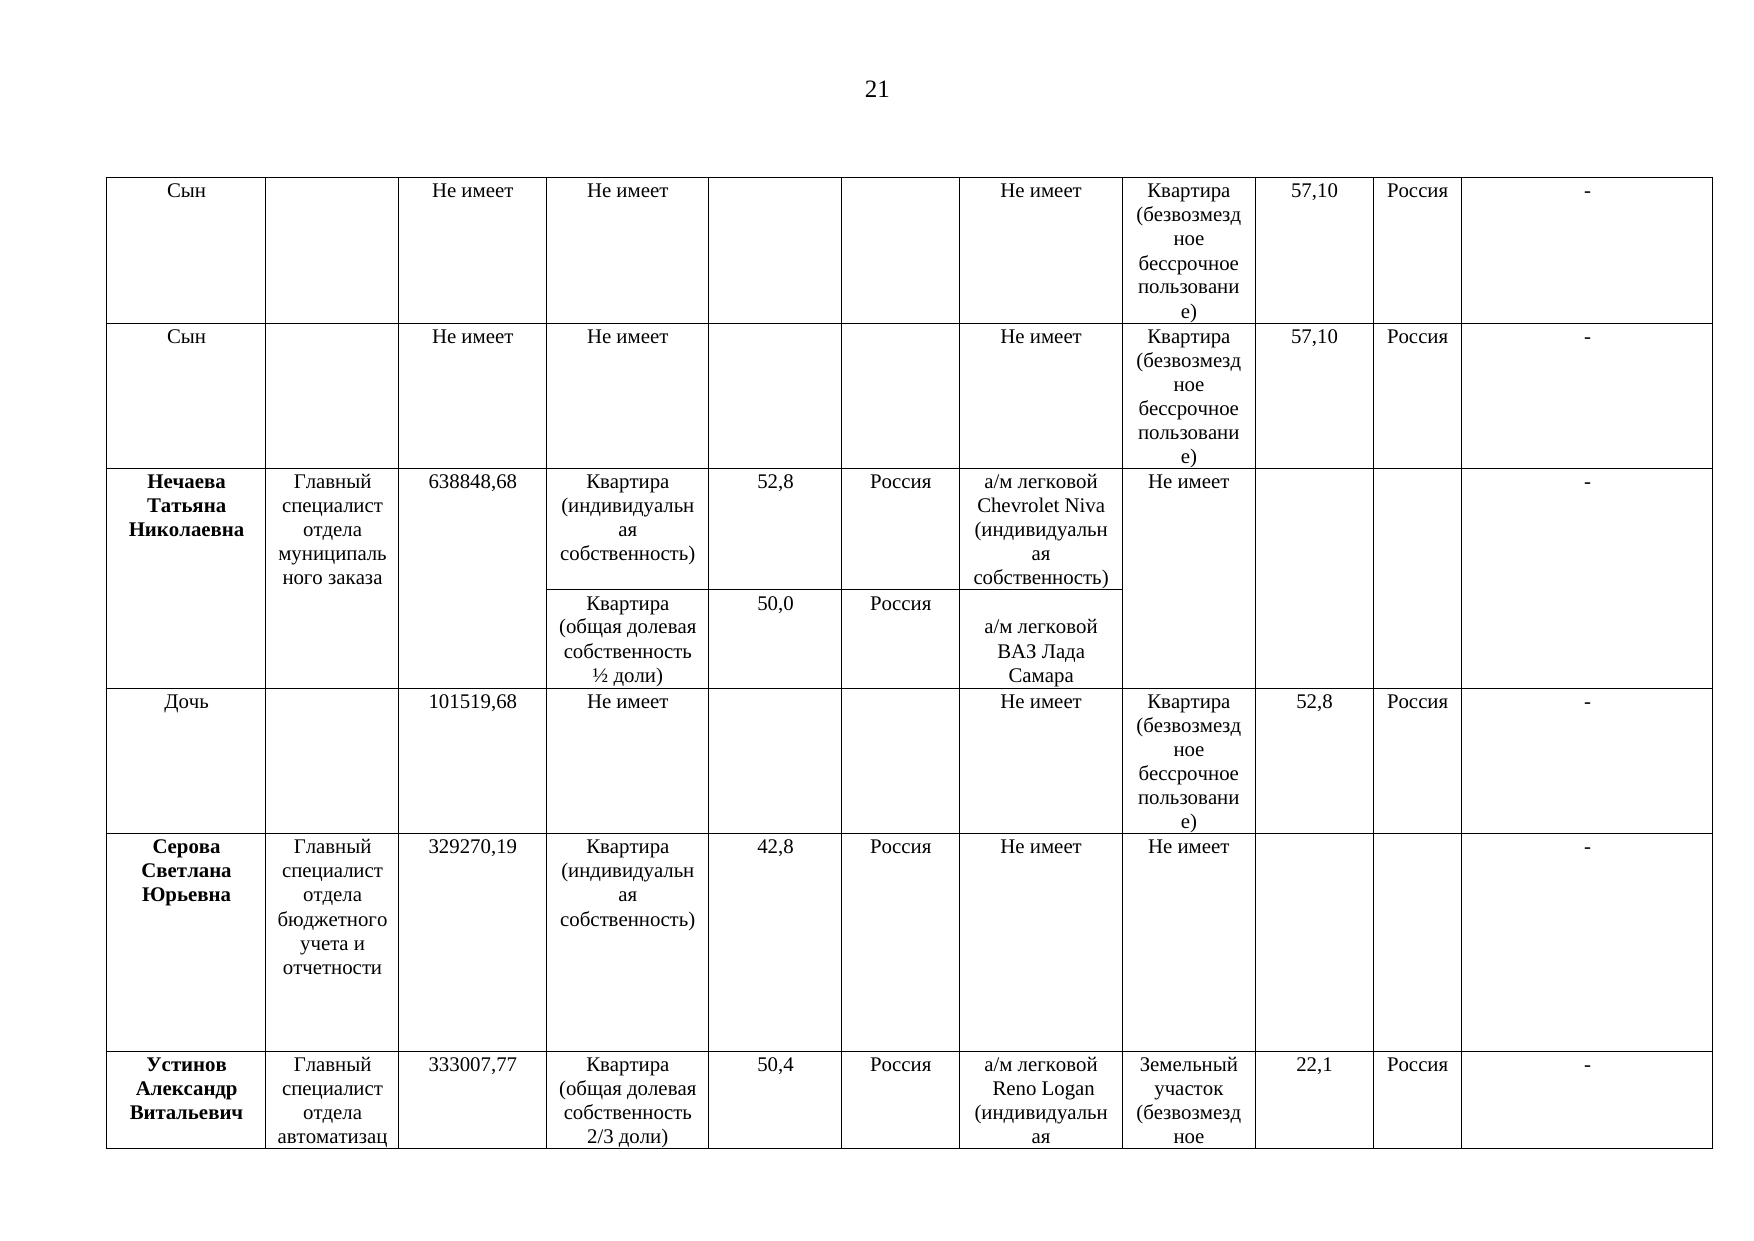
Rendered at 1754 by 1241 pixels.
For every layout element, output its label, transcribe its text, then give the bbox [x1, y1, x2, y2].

table_cell 50,4 [709, 1052, 841, 1148]
table_cell Не имеет [547, 689, 708, 833]
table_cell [1123, 178, 1255, 323]
table_cell Сын [107, 324, 265, 468]
table_cell Россия [1374, 689, 1461, 833]
table_cell - [1462, 834, 1712, 1051]
table_cell Квартира (общая долевая собственность 2/3 доли) [547, 1052, 708, 1148]
table_cell Квартира (индивидуальная собственность) [547, 469, 708, 589]
table_cell [842, 324, 959, 468]
table_cell Не имеет [399, 324, 546, 468]
table_cell [842, 178, 959, 323]
table_cell 101519,68 [399, 689, 546, 833]
table_cell [1256, 469, 1373, 688]
table_cell Не имеет [547, 324, 708, 468]
table_cell 333007,77 [399, 1052, 546, 1148]
table_cell - [1462, 178, 1712, 323]
table_cell 52,8 [1256, 689, 1373, 833]
table_cell Квартира (безвозмездное бессрочное пользование) [1123, 689, 1255, 833]
table_cell 329270,19 [399, 834, 546, 1051]
table_cell [709, 324, 841, 468]
table_cell - [1462, 1052, 1712, 1148]
table_cell Сын [107, 178, 265, 323]
table_cell а/м легковой Chevrolet Niva (индивидуальная собственность) [960, 469, 1122, 589]
table_cell 42,8 [709, 834, 841, 1051]
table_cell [266, 1052, 398, 1148]
table_cell [709, 178, 841, 323]
table_cell Не имеет [960, 689, 1122, 833]
table_cell Не имеет [960, 324, 1122, 468]
table_cell Россия [1374, 178, 1461, 323]
table_cell [842, 689, 959, 833]
table_cell [266, 178, 398, 323]
table_cell 57,10 [1256, 178, 1373, 323]
table_cell а/м легковой ВАЗ Лада Самара [960, 590, 1122, 688]
table_cell Россия [1374, 324, 1461, 468]
table_cell Россия [842, 469, 959, 589]
table_cell Не имеет [1123, 834, 1255, 1051]
table_cell - [1462, 324, 1712, 468]
table_cell Главный специалист отдела муниципального заказа [266, 469, 398, 688]
table_cell Не имеет [547, 178, 708, 323]
table_cell Дочь [107, 689, 265, 833]
table_cell [266, 689, 398, 833]
table_cell 50,0 [709, 590, 841, 688]
table_cell 22,1 [1256, 1052, 1373, 1148]
table_cell Россия [842, 1052, 959, 1148]
table_cell 638848,68 [399, 469, 546, 688]
table_cell Серова Светлана Юрьевна [107, 834, 265, 1051]
table_cell - [1462, 689, 1712, 833]
table_cell [1374, 834, 1461, 1051]
table_cell 57,10 [1256, 324, 1373, 468]
table_cell Квартира (индивидуальная собственность) [547, 834, 708, 1051]
table_cell Не имеет [399, 178, 546, 323]
table_cell - [1462, 469, 1712, 688]
table_cell Россия [842, 834, 959, 1051]
table_cell [266, 324, 398, 468]
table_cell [1123, 324, 1255, 468]
table_cell Нечаева Татьяна Николаевна [107, 469, 265, 688]
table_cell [1123, 1052, 1255, 1148]
table_cell Квартира (общая долевая собственность ½ доли) [547, 590, 708, 688]
table_cell 52,8 [709, 469, 841, 589]
table_cell Россия [842, 590, 959, 688]
table_cell Не имеет [1123, 469, 1255, 688]
table_cell Главный специалист отдела бюджетного учета и отчетности [266, 834, 398, 1051]
table_cell Россия [1374, 1052, 1461, 1148]
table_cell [960, 1052, 1122, 1148]
table_cell [1374, 469, 1461, 688]
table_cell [107, 1052, 265, 1148]
table_cell [1256, 834, 1373, 1051]
table_cell Не имеет [960, 178, 1122, 323]
table_cell Не имеет [960, 834, 1122, 1051]
table_cell [709, 689, 841, 833]
